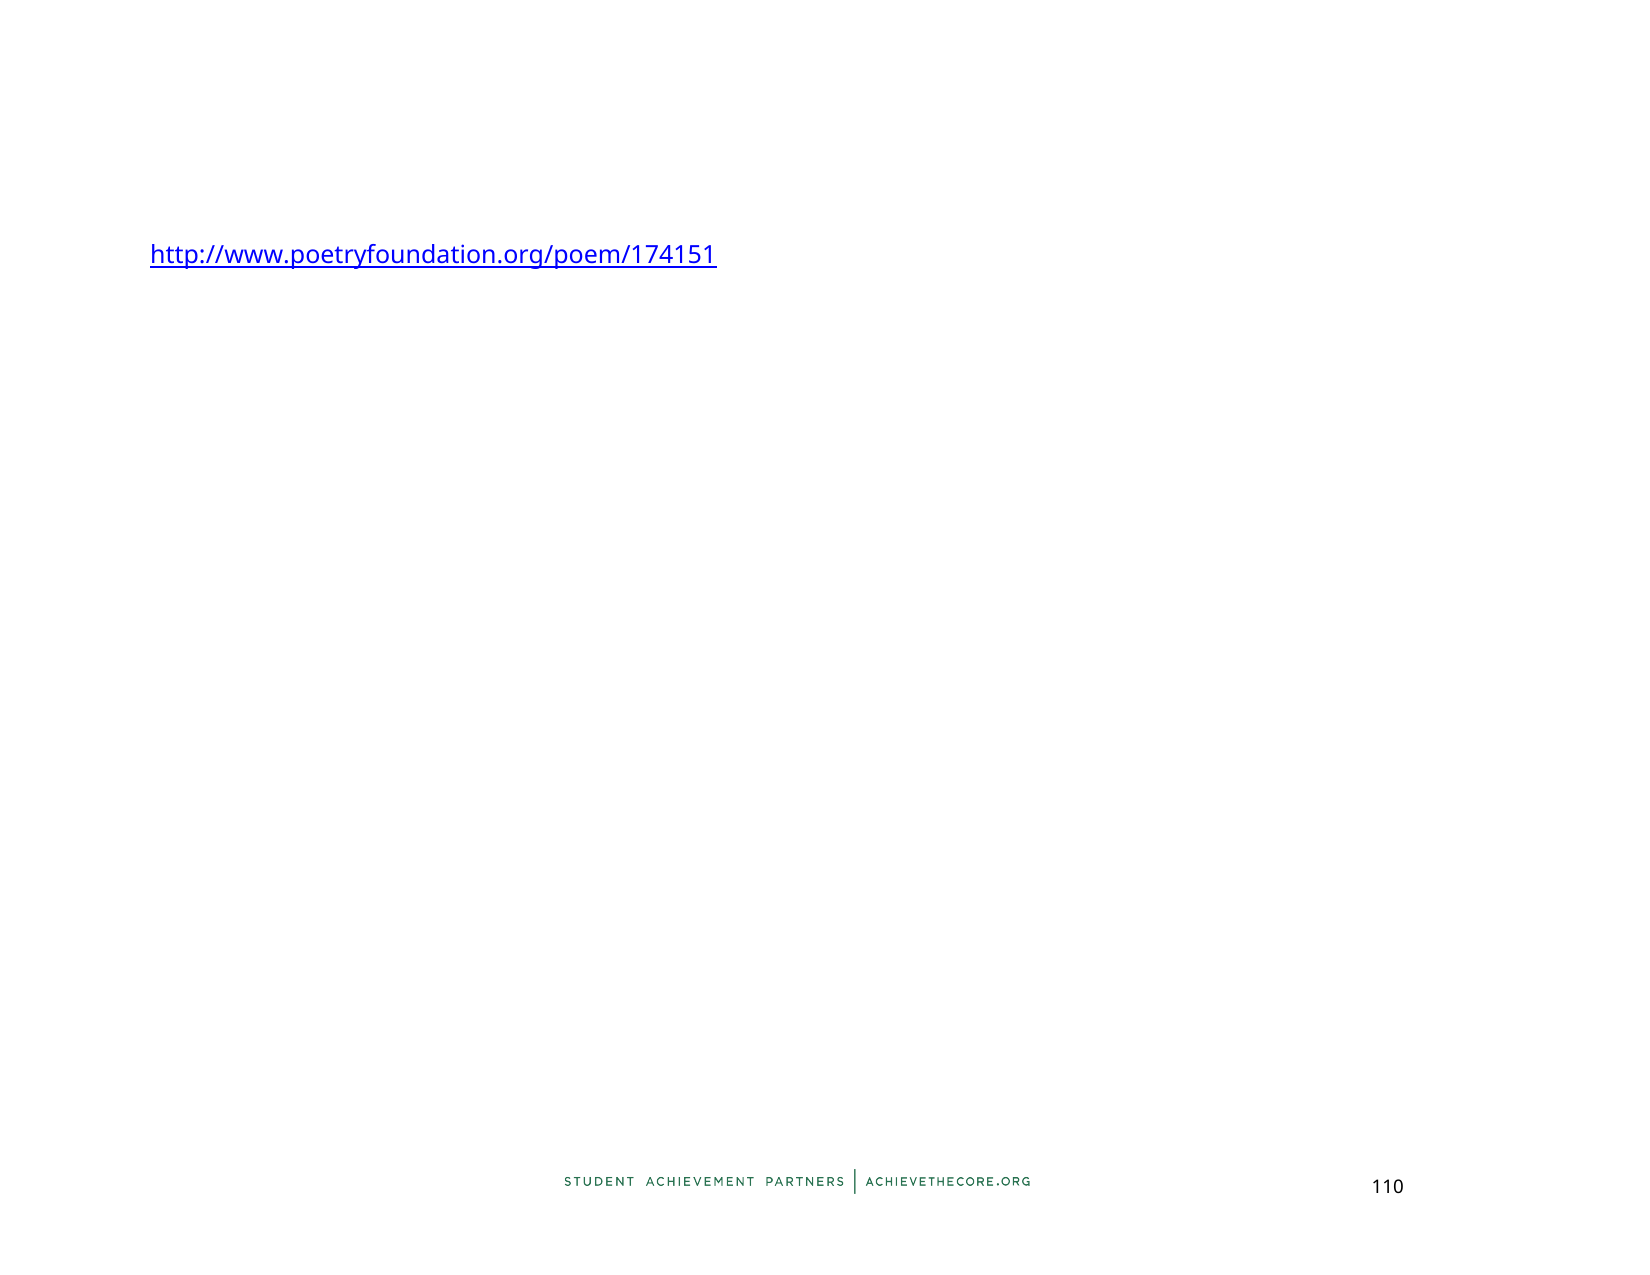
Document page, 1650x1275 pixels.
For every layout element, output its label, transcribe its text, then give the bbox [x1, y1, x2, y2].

text http://www.poetryfoundation.org/poem/174151 [150, 237, 1500, 271]
picture [564, 1169, 1030, 1194]
